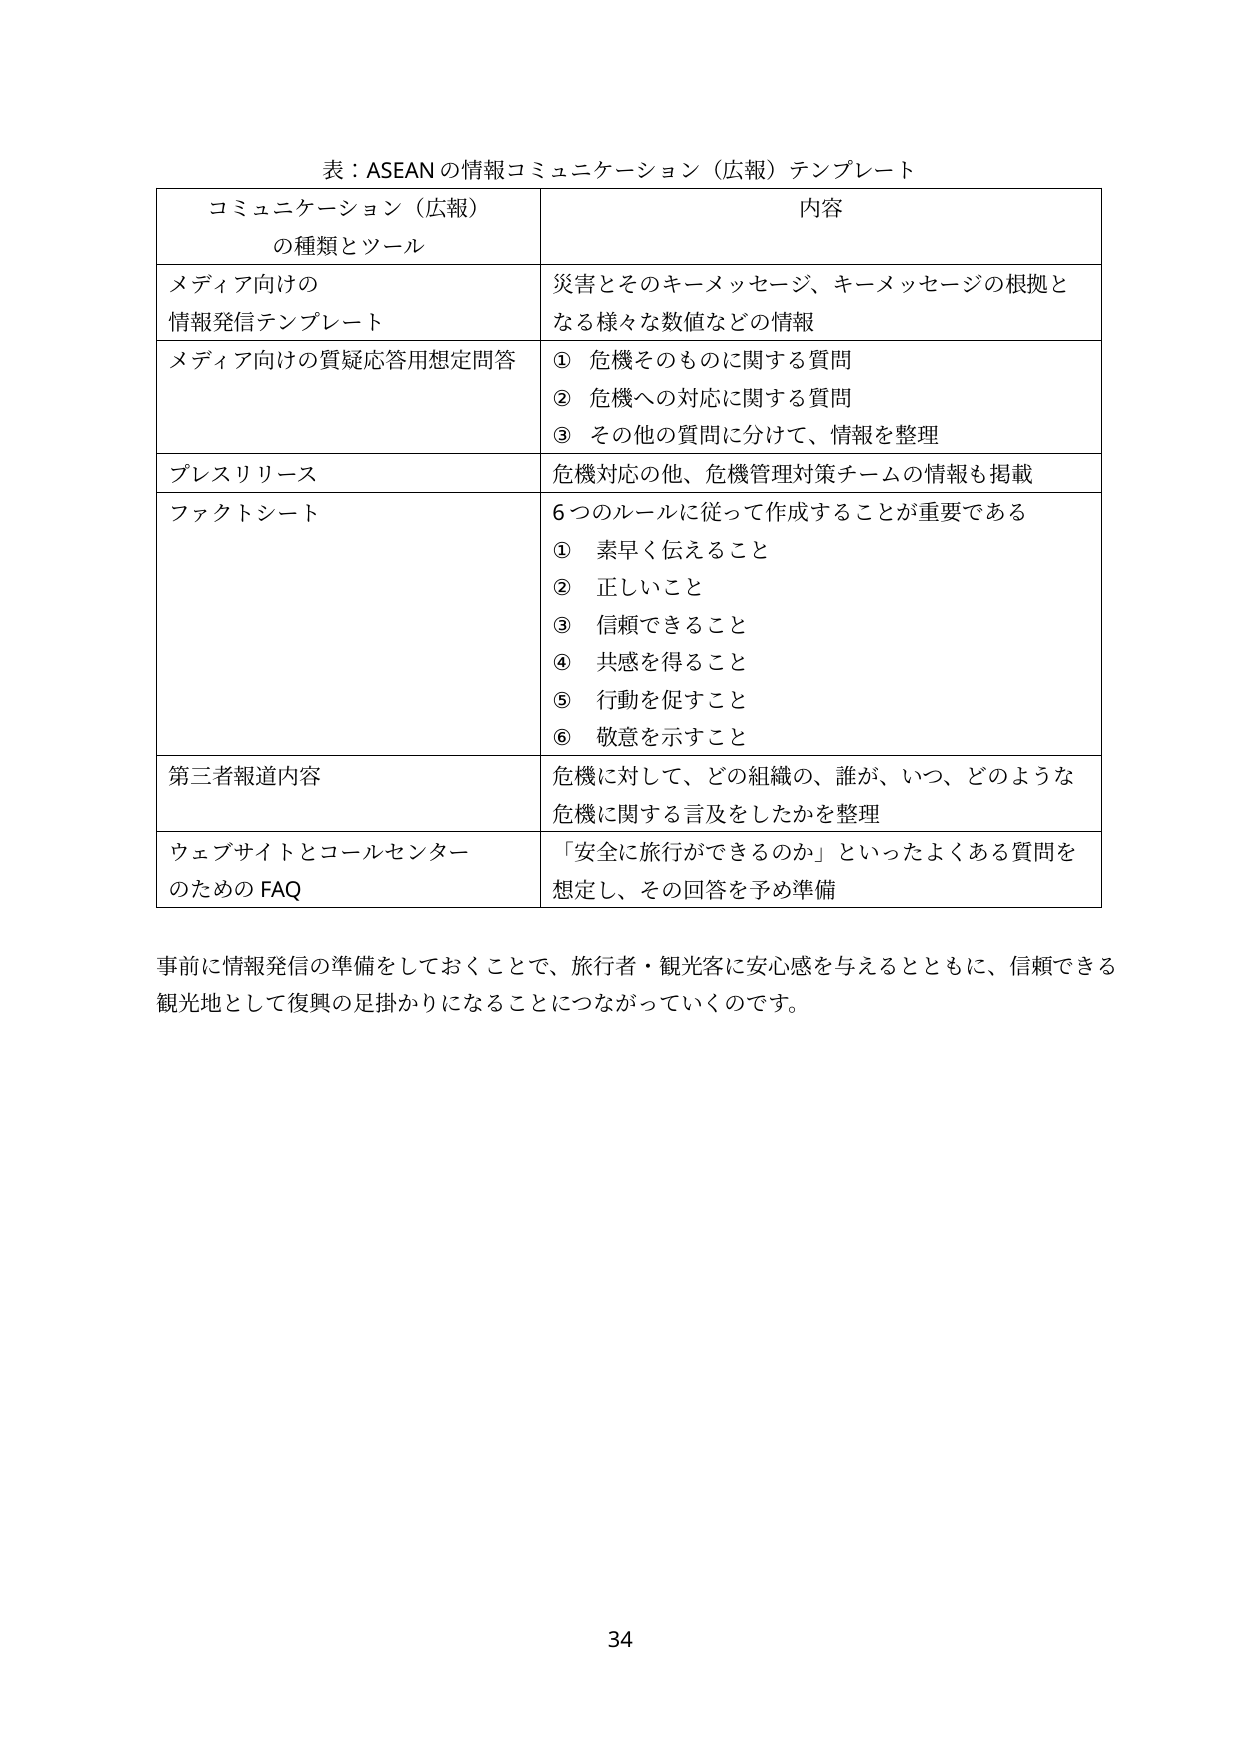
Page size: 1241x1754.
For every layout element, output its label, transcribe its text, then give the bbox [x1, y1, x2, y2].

text 表：ASEANの情報コミュニケーション（広報）テンプレート [112, 150, 1128, 187]
table_cell 第三者報道内容 [157, 756, 540, 831]
table_cell ファクトシート [157, 493, 540, 755]
table_cell 「安全に旅行ができるのか」といったよくある質問を想定し、その回答を予め準備 [541, 832, 1101, 907]
table_cell 6つのルールに従って作成することが重要である 素早く伝えること 正しいこと 信頼できること 共感を得ること 行動を促すこと 敬意を示すこと [541, 493, 1101, 755]
text 観光地として復興の足掛かりになることにつながっていくのです。 [112, 983, 1128, 1021]
table_cell 危機対応の他、危機管理対策チームの情報も掲載 [541, 454, 1101, 492]
table_cell ウェブサイトとコールセンター のためのFAQ [157, 832, 540, 907]
table_cell プレスリリース [157, 454, 540, 492]
table_cell メディア向けの質疑応答用想定問答 [157, 341, 540, 453]
table_cell 災害とそのキーメッセージ、キーメッセージの根拠となる様々な数値などの情報 [541, 265, 1101, 339]
table_cell 危機そのものに関する質問 危機への対応に関する質問 その他の質問に分けて、情報を整理 [541, 341, 1101, 453]
table_header コミュニケーション（広報） の種類とツール [157, 189, 540, 263]
table_cell メディア向けの 情報発信テンプレート [157, 265, 540, 339]
table_cell 危機に対して、どの組織の、誰が、いつ、どのような危機に関する言及をしたかを整理 [541, 756, 1101, 831]
table_header 内容 [541, 189, 1101, 263]
text 事前に情報発信の準備をしておくことで、旅行者・観光客に安心感を与えるとともに、信頼できる [112, 946, 1128, 983]
